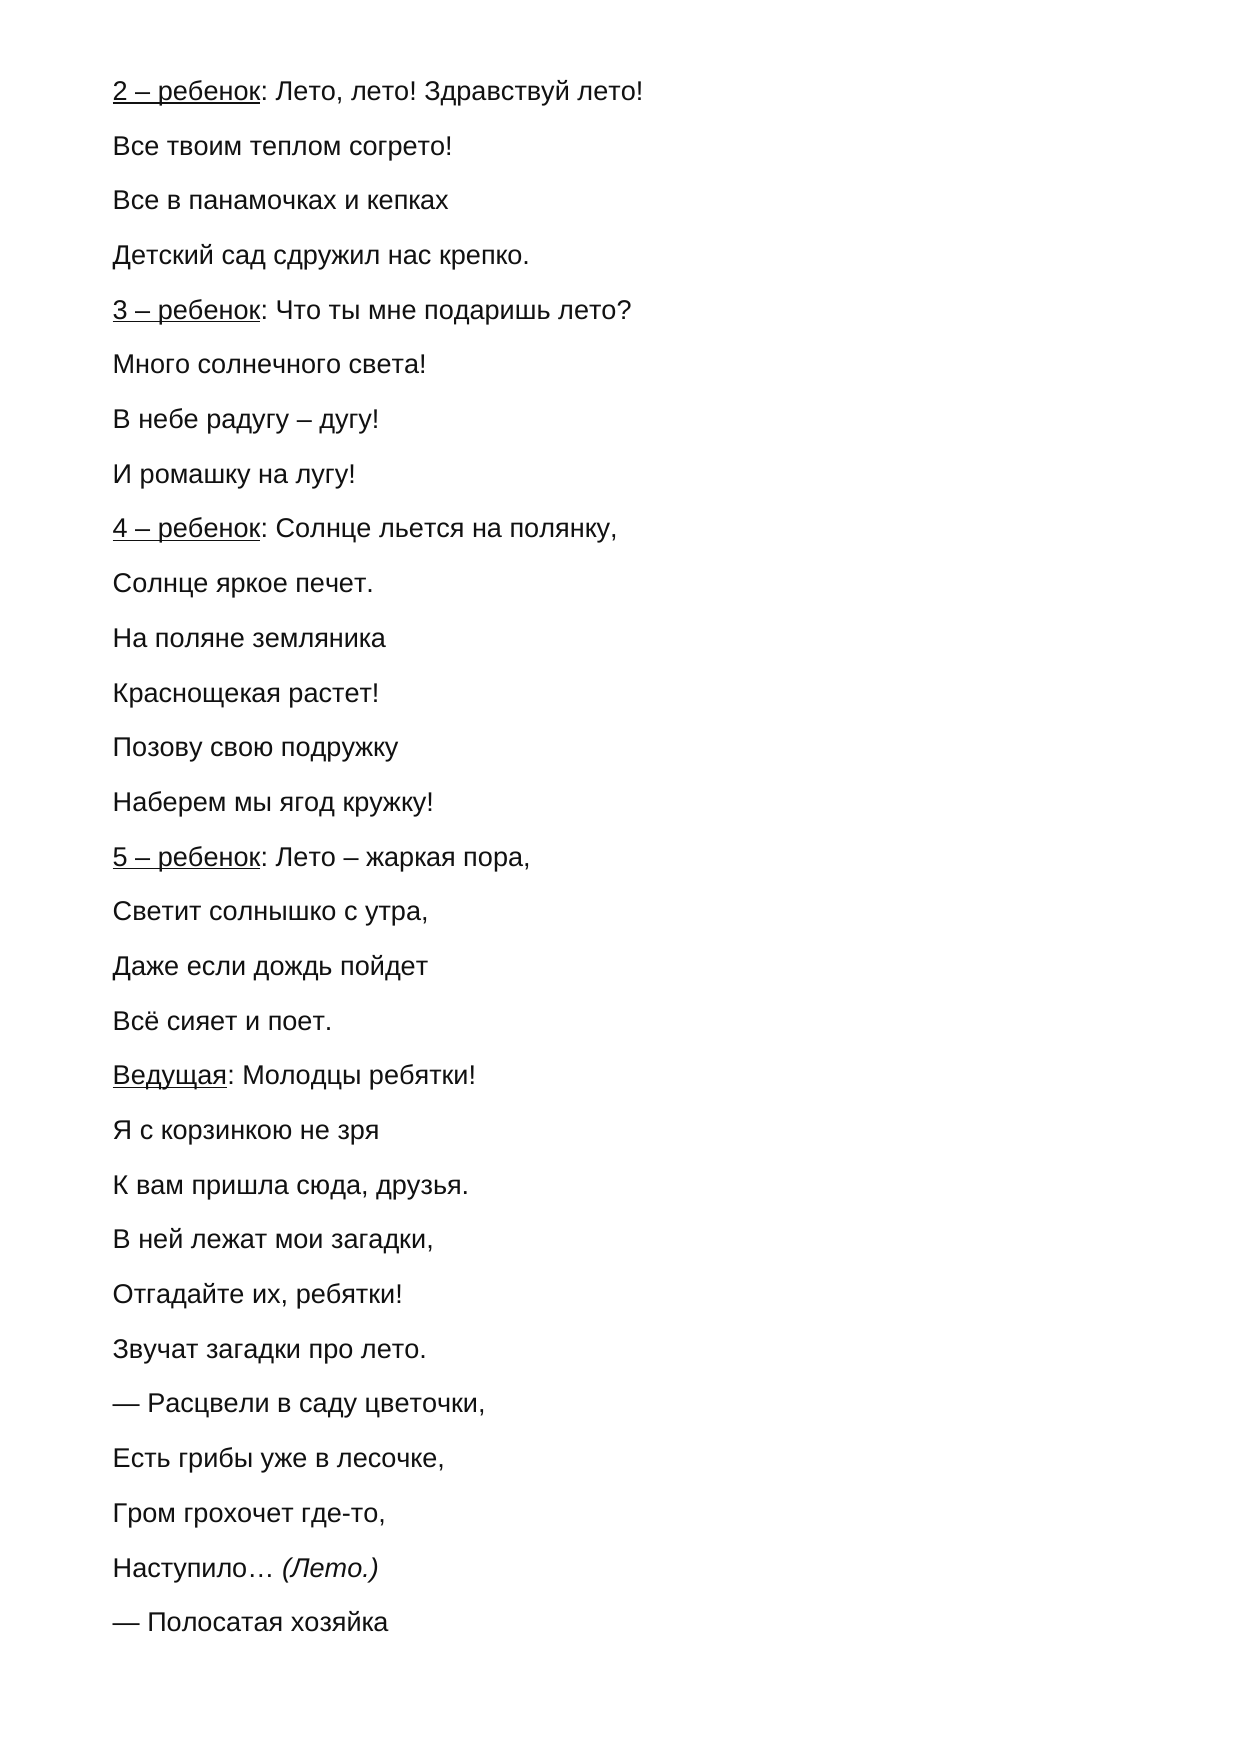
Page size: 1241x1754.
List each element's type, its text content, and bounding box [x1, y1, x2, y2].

text На поляне земляника [75, 622, 1165, 653]
text В ней лежат мои загадки, [75, 1223, 1165, 1255]
text Есть грибы уже в лесочке, [75, 1442, 1165, 1473]
text Солнце яркое печет. [75, 567, 1165, 598]
text Всё сияет и поет. [75, 1005, 1165, 1036]
text Наберем мы ягод кружку! [75, 786, 1165, 817]
text Даже если дождь пойдет [75, 950, 1165, 981]
text Детский сад сдружил нас крепко. [75, 239, 1165, 270]
text Ведущая: Молодцы ребятки! [75, 1059, 1165, 1091]
text Краснощекая растет! [75, 677, 1165, 708]
text Все в панамочках и кепках [75, 184, 1165, 216]
text Наступило… (Лето.) [75, 1552, 1165, 1583]
text — Расцвели в саду цветочки, [75, 1387, 1165, 1419]
text В небе радугу – дугу! [75, 403, 1165, 434]
text К вам пришла сюда, друзья. [75, 1169, 1165, 1200]
text — Полосатая хозяйка [75, 1606, 1165, 1637]
text Гром грохочет где-то, [75, 1497, 1165, 1528]
text Много солнечного света! [75, 348, 1165, 380]
text Звучат загадки про лето. [75, 1333, 1165, 1364]
text Я с корзинкою не зря [75, 1114, 1165, 1145]
text 3 – ребенок: Что ты мне подаришь лето? [75, 294, 1165, 325]
text 4 – ребенок: Солнце льется на полянку, [75, 512, 1165, 544]
text 2 – ребенок: Лето, лето! Здравствуй лето! [75, 75, 1165, 106]
text Светит солнышко с утра, [75, 895, 1165, 927]
text И ромашку на лугу! [75, 458, 1165, 489]
text 5 – ребенок: Лето – жаркая пора, [75, 841, 1165, 872]
text Отгадайте их, ребятки! [75, 1278, 1165, 1309]
text Позову свою подружку [75, 731, 1165, 762]
text Все твоим теплом согрето! [75, 130, 1165, 161]
